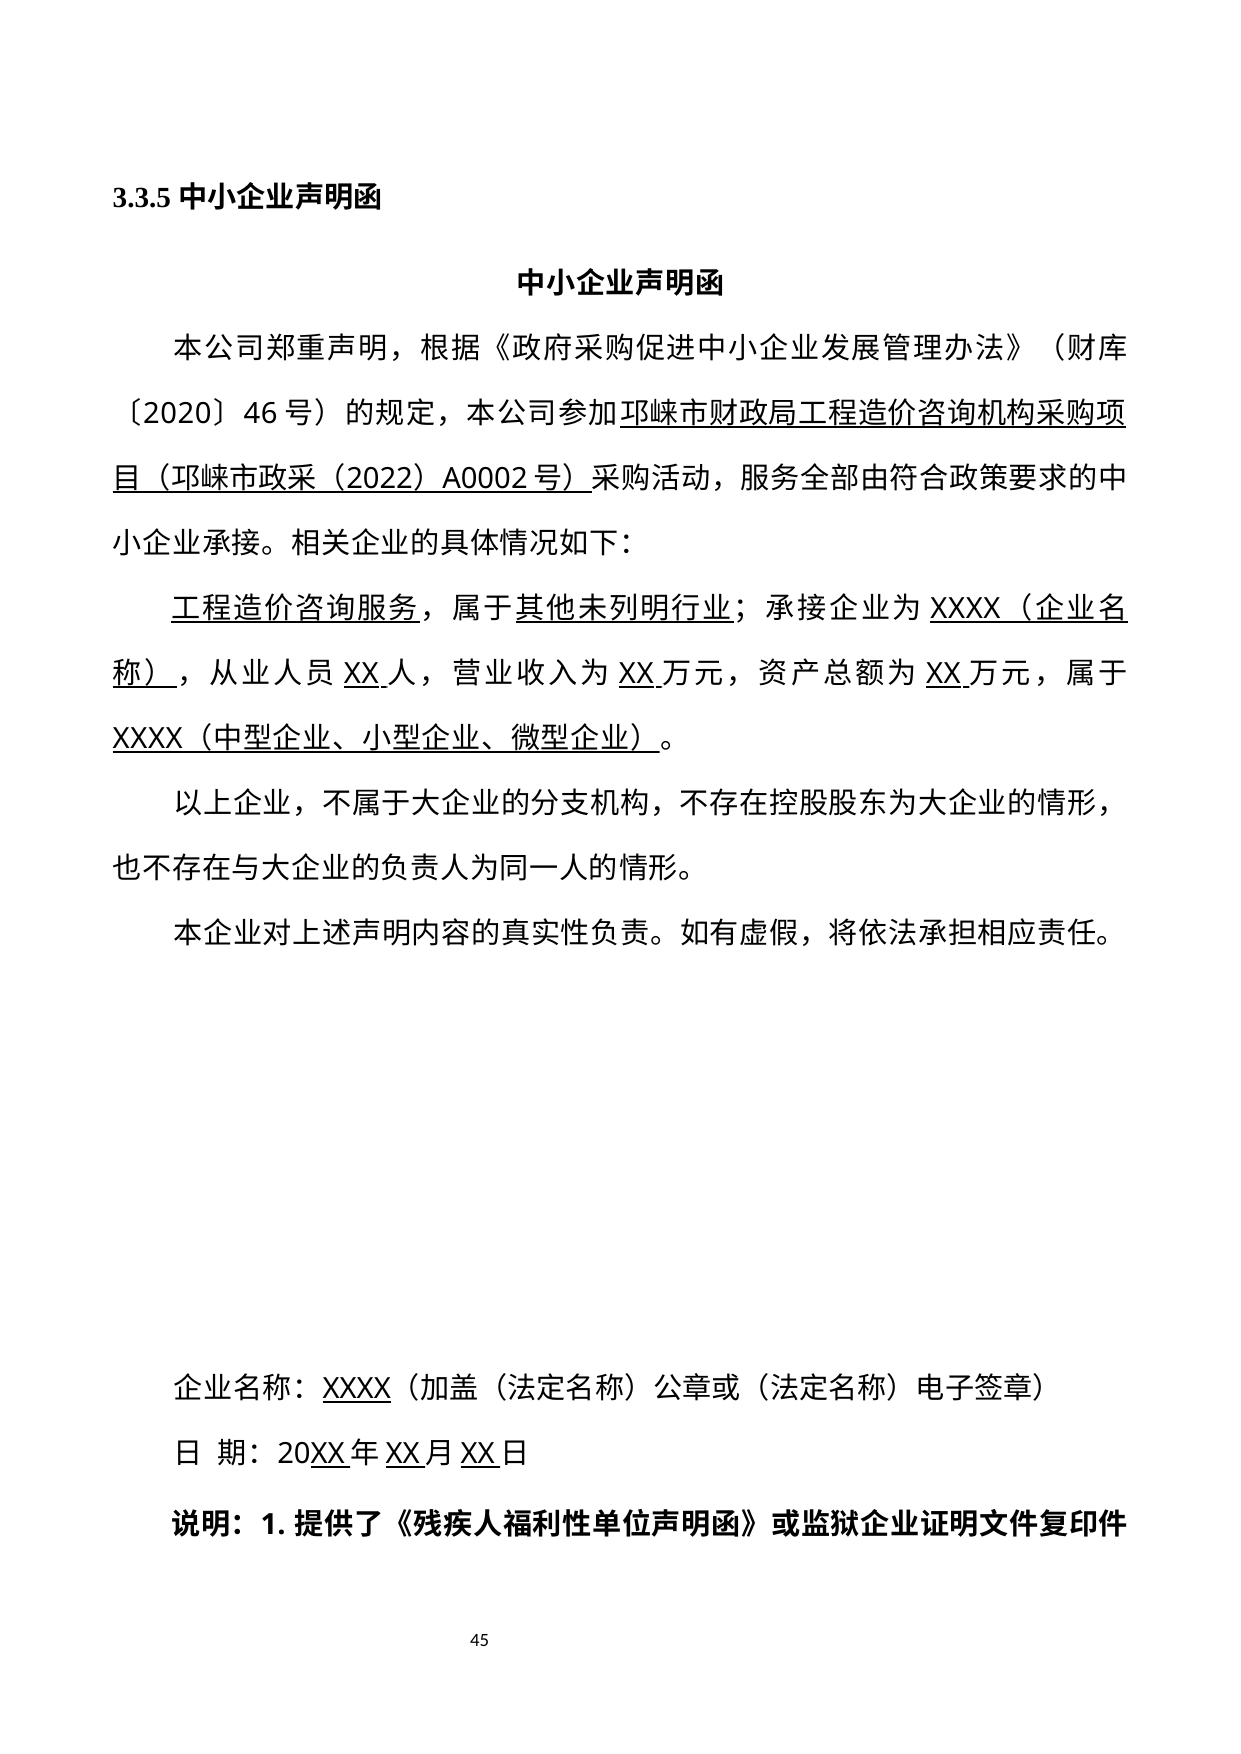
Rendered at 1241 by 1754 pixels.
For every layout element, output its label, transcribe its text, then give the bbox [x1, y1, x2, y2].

text 工程造价咨询服务，属于其他未列明行业；承接企业为XXXX（企业名称），从业人员XX人，营业收入为XX万元，资产总额为XX万元，属于XXXX（中型企业、小型企业、微型企业）。 [112, 573, 1128, 768]
list 中小企业声明函 [112, 162, 1128, 227]
text 中小企业声明函 [112, 248, 1128, 313]
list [112, 1489, 1128, 1554]
text 本企业对上述声明内容的真实性负责。如有虚假，将依法承担相应责任。 [112, 898, 1128, 963]
text 本公司郑重声明，根据《政府采购促进中小企业发展管理办法》（财库〔2020〕46号）的规定，本公司参加邛崃市财政局工程造价咨询机构采购项目（邛崃市政采（2022）A0002号）采购活动，服务全部由符合政策要求的中小企业承接。相关企业的具体情况如下： [112, 313, 1128, 573]
text 企业名称：XXXX（加盖（法定名称）公章或（法定名称）电子签章） [112, 1353, 1134, 1418]
text 日 期：20XX年XX月XX日 [112, 1418, 1134, 1483]
text 以上企业，不属于大企业的分支机构，不存在控股股东为大企业的情形，也不存在与大企业的负责人为同一人的情形。 [112, 768, 1128, 898]
